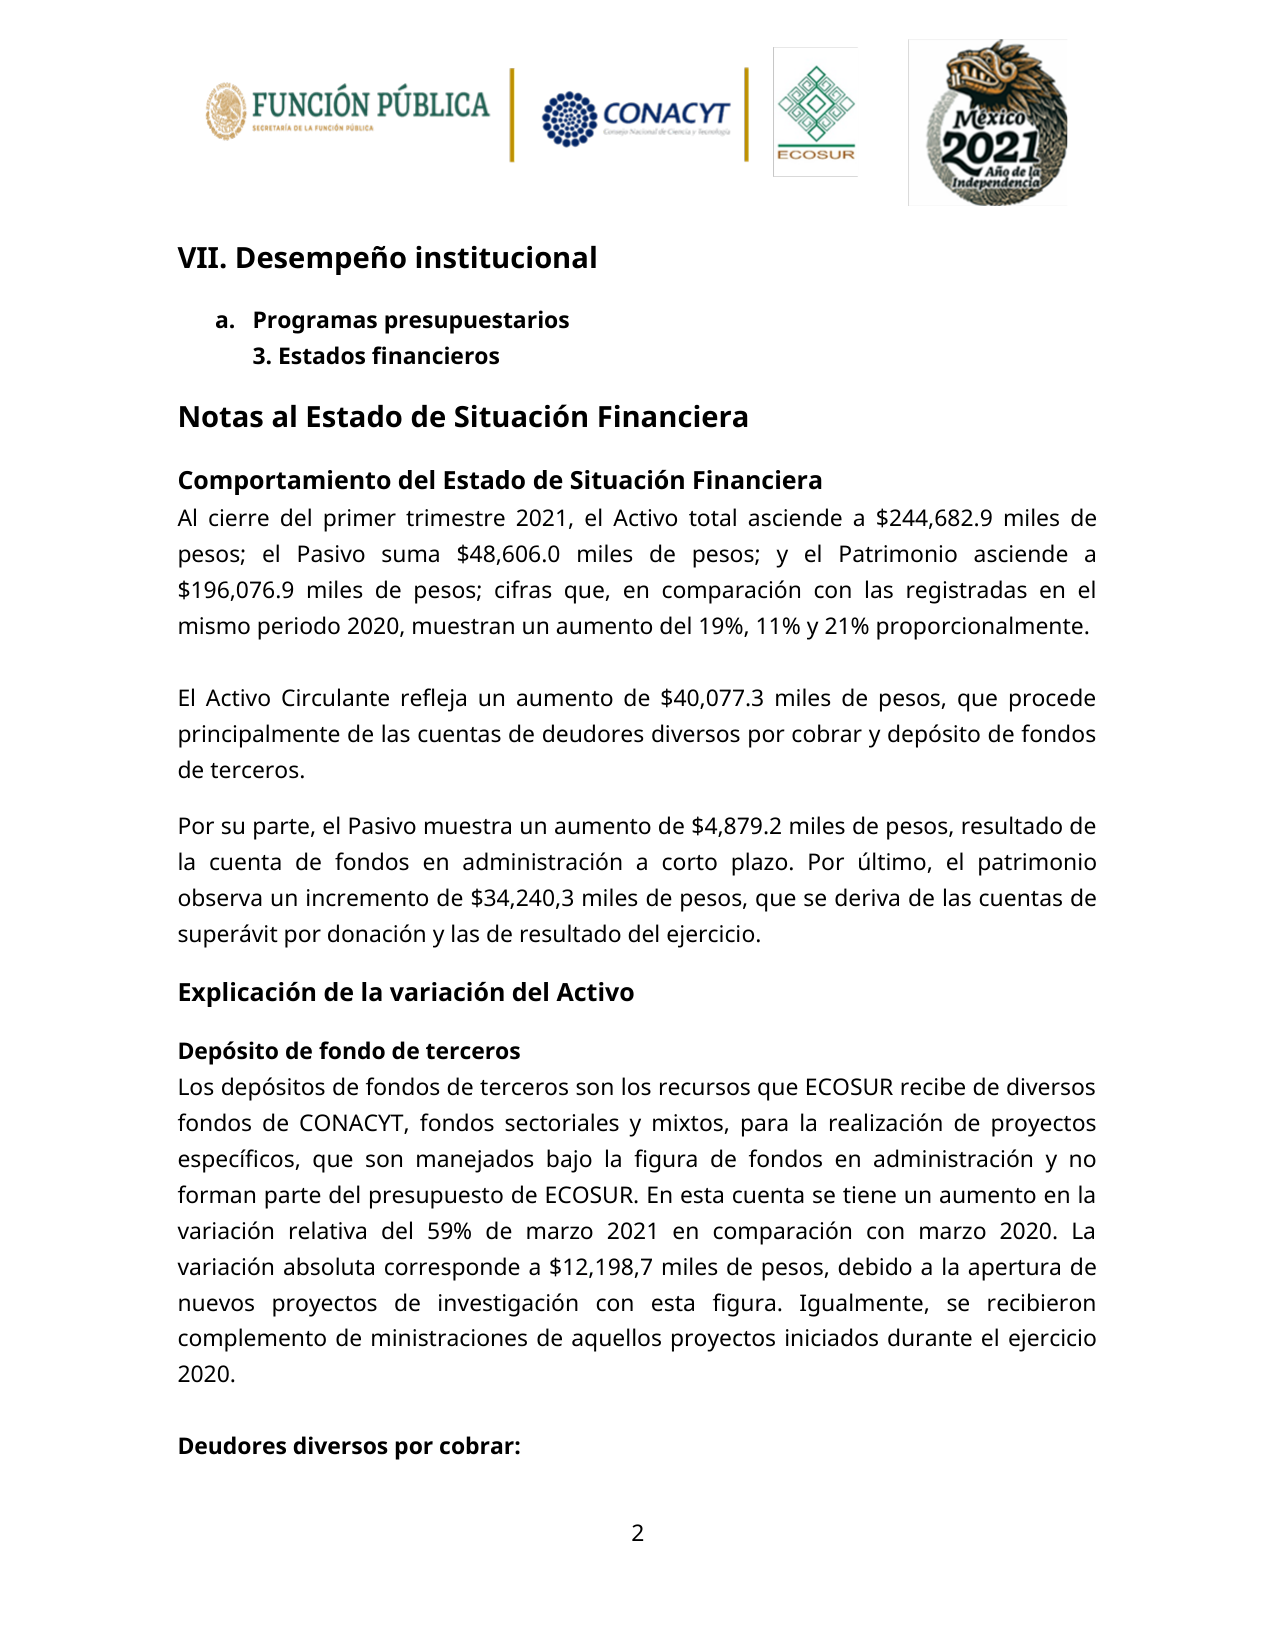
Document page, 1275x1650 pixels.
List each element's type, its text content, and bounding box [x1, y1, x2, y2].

text Comportamiento del Estado de Situación Financiera [177, 463, 1098, 497]
text Deudores diversos por cobrar: [177, 1430, 1098, 1461]
list 3. Estados financieros [252, 339, 1098, 371]
list Programas presupuestarios [215, 304, 1098, 335]
text El Activo Circulante refleja un aumento de $40,077.3 miles de pesos, que procede principalmente de las cuentas de deudores diversos por cobrar y depósito de fondos de terceros. [177, 682, 1098, 785]
picture [181, 29, 1068, 208]
text Notas al Estado de Situación Financiera [177, 396, 1098, 436]
text Por su parte, el Pasivo muestra un aumento de $4,879.2 miles de pesos, resultado de la cuenta de fondos en administración a corto plazo. Por último, el patrimonio observa un incremento de $34,240,3 miles de pesos, que se deriva de las cuentas de superávit por donación y las de resultado del ejercicio. [177, 810, 1098, 949]
text Los depósitos de fondos de terceros son los recursos que ECOSUR recibe de diversos fondos de CONACYT, fondos sectoriales y mixtos, para la realización de proyectos específicos, que son manejados bajo la figura de fondos en administración y no forman parte del presupuesto de ECOSUR. En esta cuenta se tiene un aumento en la variación relativa del 59% de marzo 2021 en comparación con marzo 2020. La variación absoluta corresponde a $12,198,7 miles de pesos, debido a la apertura de nuevos proyectos de investigación con esta figura. Igualmente, se recibieron complemento de ministraciones de aquellos proyectos iniciados durante el ejercicio 2020. [177, 1071, 1098, 1389]
text Depósito de fondo de terceros [177, 1035, 1098, 1066]
text Al cierre del primer trimestre 2021, el Activo total asciende a $244,682.9 miles de pesos; el Pasivo suma $48,606.0 miles de pesos; y el Patrimonio asciende a $196,076.9 miles de pesos; cifras que, en comparación con las registradas en el mismo periodo 2020, muestran un aumento del 19%, 11% y 21% proporcionalmente. [177, 502, 1098, 641]
text VII. Desempeño institucional [177, 237, 1098, 277]
text Explicación de la variación del Activo [177, 975, 1098, 1009]
